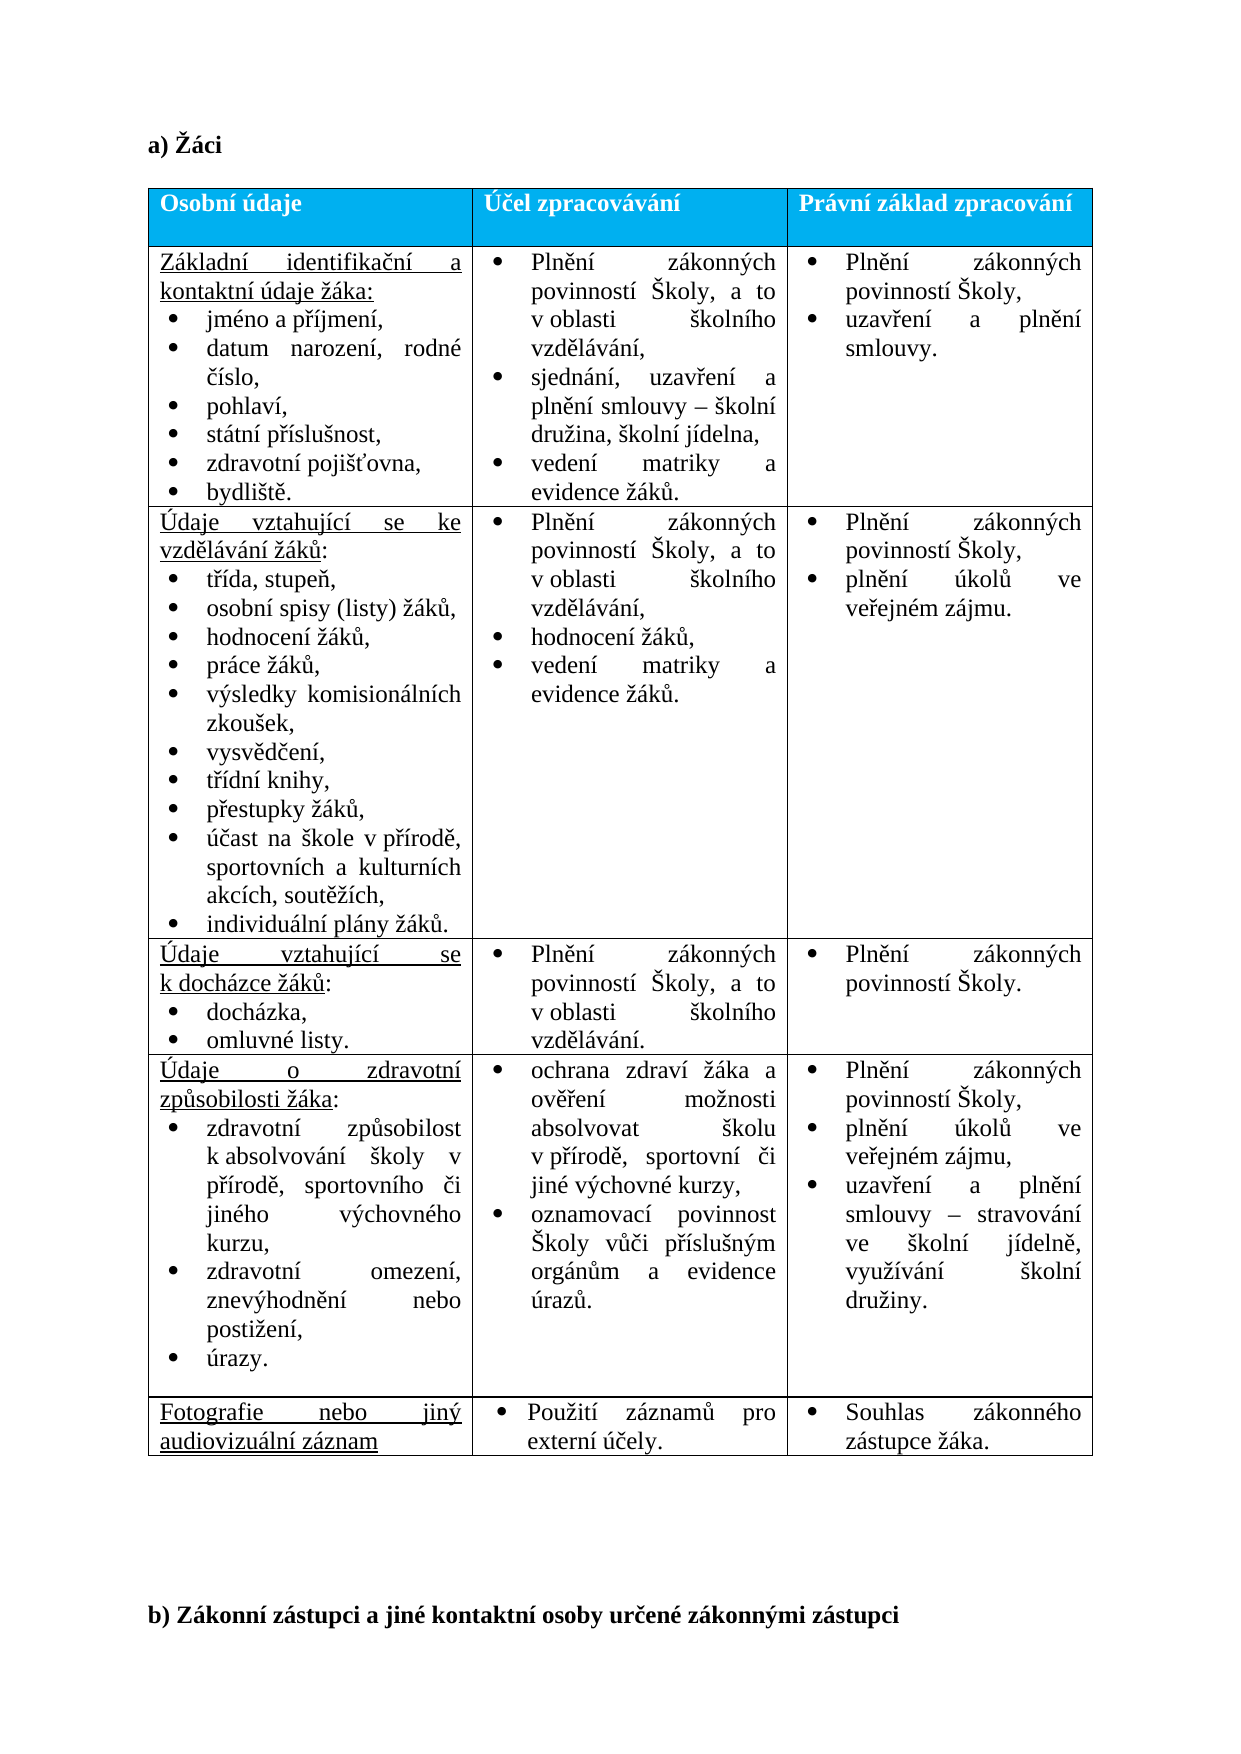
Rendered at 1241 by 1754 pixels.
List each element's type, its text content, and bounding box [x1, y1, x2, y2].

table_cell Plnění zákonných povinností Školy, a to v oblasti školního vzdělávání, sjednání, uzavření a plnění smlouvy – školní družina, školní jídelna, vedení matriky a evidence žáků. [473, 247, 787, 506]
table_cell Plnění zákonných povinností Školy, plnění úkolů ve veřejném zájmu, uzavření a plnění smlouvy – stravování ve školní jídelně, využívání školní družiny. [788, 1055, 1092, 1396]
table_cell Plnění zákonných povinností Školy, uzavření a plnění smlouvy. [788, 247, 1092, 506]
table_header Osobní údaje [149, 189, 472, 246]
table_cell Údaje vztahující se ke vzdělávání žáků: třída, stupeň, osobní spisy (listy) žáků, hodnocení žáků, práce žáků, výsledky komisionálních zkoušek, vysvědčení, třídní knihy, přestupky žáků, účast na škole v přírodě, sportovních a kulturních akcích, soutěžích, individuální plány žáků. [149, 507, 472, 938]
table_cell Plnění zákonných povinností Školy, plnění úkolů ve veřejném zájmu. [788, 507, 1092, 938]
table_cell Souhlas zákonného zástupce žáka. [788, 1398, 1092, 1455]
table_cell Plnění zákonných povinností Školy. [788, 939, 1092, 1054]
table_cell Údaje vztahující se k docházce žáků: docházka, omluvné listy. [149, 939, 472, 1054]
table_cell Použití záznamů pro externí účely. [473, 1398, 787, 1455]
table_header Účel zpracovávání [473, 189, 787, 246]
table_header Právní základ zpracování [788, 189, 1092, 246]
table_cell Plnění zákonných povinností Školy, a to v oblasti školního vzdělávání, hodnocení žáků, vedení matriky a evidence žáků. [473, 507, 787, 938]
table_cell Základní identifikační a kontaktní údaje žáka: jméno a příjmení, datum narození, rodné číslo, pohlaví, státní příslušnost, zdravotní pojišťovna, bydliště. [149, 247, 472, 506]
table_cell Fotografie nebo jiný audiovizuální záznam [149, 1398, 472, 1455]
table_cell Plnění zákonných povinností Školy, a to v oblasti školního vzdělávání. [473, 939, 787, 1054]
table_cell Údaje o zdravotní způsobilosti žáka: zdravotní způsobilost k absolvování školy v přírodě, sportovního či jiného výchovného kurzu, zdravotní omezení, znevýhodnění nebo postižení, úrazy. [149, 1055, 472, 1396]
text a) Žáci [148, 130, 1092, 159]
text b) Zákonní zástupci a jiné kontaktní osoby určené zákonnými zástupci [148, 1600, 1092, 1628]
table_cell ochrana zdraví žáka a ověření možnosti absolvovat školu v přírodě, sportovní či jiné výchovné kurzy, oznamovací povinnost Školy vůči příslušným orgánům a evidence úrazů. [473, 1055, 787, 1396]
